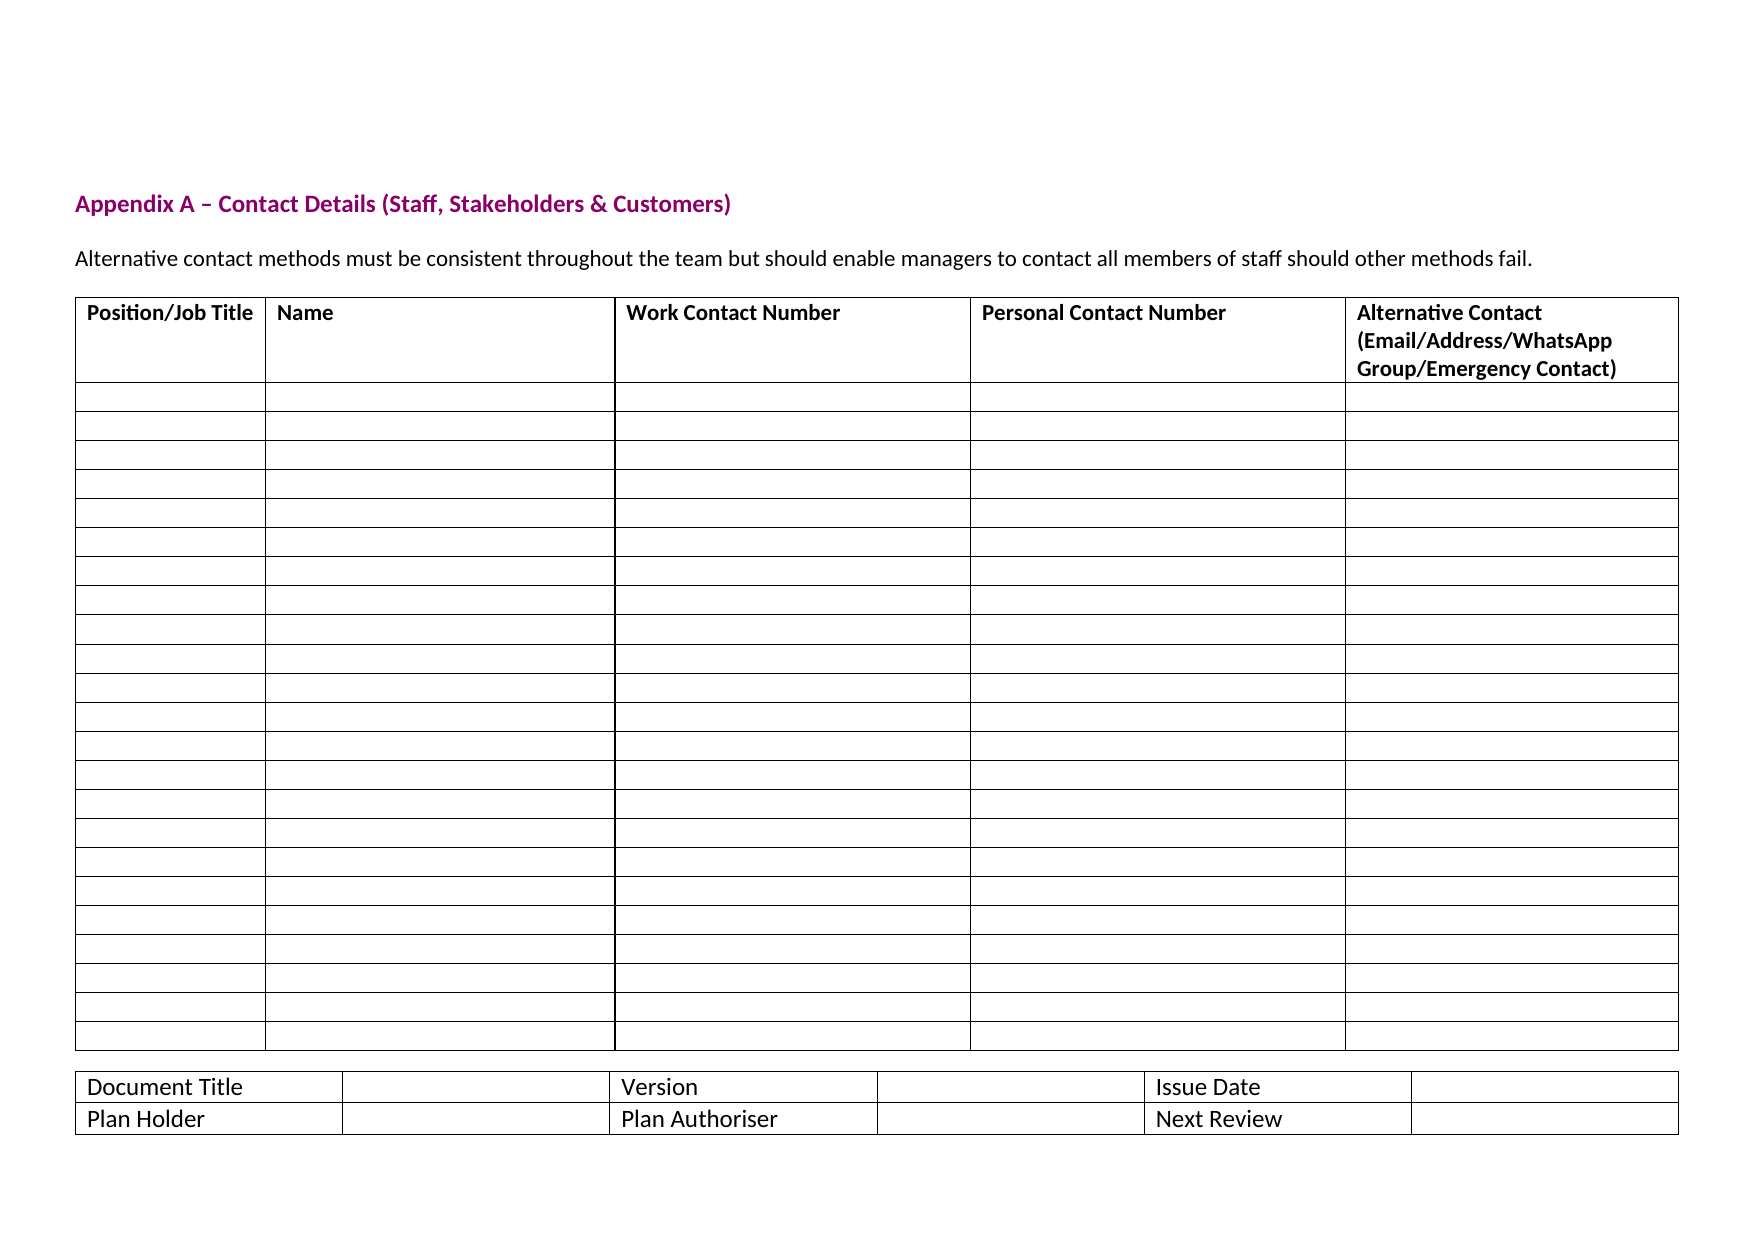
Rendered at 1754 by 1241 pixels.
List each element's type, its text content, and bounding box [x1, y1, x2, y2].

table_cell [971, 499, 1345, 527]
table_cell [616, 645, 970, 672]
table_cell [971, 819, 1345, 847]
table_cell [616, 703, 970, 731]
table_cell [266, 645, 614, 672]
table_cell [971, 674, 1345, 702]
table_cell [616, 993, 970, 1021]
table_header Alternative Contact (Email/Address/WhatsApp Group/Emergency Contact) [1346, 298, 1678, 382]
table_cell [1346, 906, 1678, 934]
table_cell [1346, 790, 1678, 818]
table_cell [1346, 1022, 1678, 1050]
table_cell [1346, 645, 1678, 672]
table_cell [76, 470, 265, 498]
table_cell [266, 732, 614, 760]
text Alternative contact methods must be consistent throughout the team but should enable managers to contact all members of staff should other methods fail. [75, 244, 1679, 272]
table_cell [266, 615, 614, 643]
table_cell [971, 441, 1345, 469]
table_cell [971, 703, 1345, 731]
table_cell [1346, 674, 1678, 702]
table_cell [616, 732, 970, 760]
table_cell [76, 935, 265, 963]
table_header Work Contact Number [616, 298, 970, 382]
table_cell [266, 470, 614, 498]
table_cell [616, 964, 970, 992]
table_cell [76, 993, 265, 1021]
table_cell [616, 441, 970, 469]
table_cell [971, 528, 1345, 556]
table_cell [616, 499, 970, 527]
table_cell [971, 848, 1345, 876]
table_cell [266, 993, 614, 1021]
table_cell [1346, 703, 1678, 731]
table_cell [76, 761, 265, 789]
table_cell [76, 732, 265, 760]
table_cell [76, 586, 265, 614]
table_header Personal Contact Number [971, 298, 1345, 382]
table_cell [971, 935, 1345, 963]
table_cell [1346, 383, 1678, 411]
table_cell [1346, 848, 1678, 876]
table_cell [971, 470, 1345, 498]
table_cell [1346, 993, 1678, 1021]
table_cell [616, 906, 970, 934]
table_cell [266, 790, 614, 818]
table_cell [1346, 877, 1678, 905]
table_cell [266, 848, 614, 876]
table_cell [971, 964, 1345, 992]
table_cell [266, 964, 614, 992]
table_cell [76, 499, 265, 527]
table_cell [266, 906, 614, 934]
table_cell [971, 557, 1345, 585]
table_cell [1346, 528, 1678, 556]
table_cell [616, 848, 970, 876]
table_cell [616, 1022, 970, 1050]
table_cell [1346, 761, 1678, 789]
table_cell [1346, 557, 1678, 585]
table_header Position/Job Title [76, 298, 265, 382]
table_cell [971, 877, 1345, 905]
table_cell [616, 935, 970, 963]
table_cell [266, 528, 614, 556]
table_cell [971, 761, 1345, 789]
table_cell [76, 819, 265, 847]
table_cell [266, 499, 614, 527]
table_cell [1346, 412, 1678, 440]
table_cell [76, 557, 265, 585]
table_cell [1346, 935, 1678, 963]
table_cell [266, 383, 614, 411]
table_cell [616, 586, 970, 614]
table_cell [266, 761, 614, 789]
table_cell [616, 877, 970, 905]
table_cell [76, 528, 265, 556]
table_cell [1346, 586, 1678, 614]
subtitle Appendix A – Contact Details (Staff, Stakeholders & Customers) [75, 188, 1679, 219]
table_cell [266, 674, 614, 702]
table_cell [971, 993, 1345, 1021]
table_cell [76, 615, 265, 643]
table_cell [616, 470, 970, 498]
table_cell [76, 441, 265, 469]
table_cell [76, 412, 265, 440]
table_cell [971, 615, 1345, 643]
table_header Name [266, 298, 614, 382]
table_cell [76, 848, 265, 876]
table_cell [616, 383, 970, 411]
table_cell [266, 412, 614, 440]
table_cell [266, 586, 614, 614]
table_cell [616, 761, 970, 789]
table_cell [76, 383, 265, 411]
table_cell [266, 877, 614, 905]
table_cell [1346, 819, 1678, 847]
table_cell [76, 645, 265, 672]
table_cell [76, 790, 265, 818]
table_cell [971, 412, 1345, 440]
table_cell [266, 441, 614, 469]
table_cell [971, 586, 1345, 614]
table_cell [266, 703, 614, 731]
table_cell [616, 674, 970, 702]
table_cell [266, 1022, 614, 1050]
table_cell [616, 412, 970, 440]
table_cell [76, 1022, 265, 1050]
table_cell [266, 935, 614, 963]
table_cell [1346, 964, 1678, 992]
table_cell [971, 732, 1345, 760]
table_cell [971, 383, 1345, 411]
table_cell [76, 964, 265, 992]
table_cell [76, 877, 265, 905]
table_cell [616, 615, 970, 643]
table_cell [1346, 732, 1678, 760]
table_cell [1346, 499, 1678, 527]
table_cell [616, 557, 970, 585]
table_cell [971, 645, 1345, 672]
table_cell [1346, 441, 1678, 469]
table_cell [971, 790, 1345, 818]
table_cell [616, 528, 970, 556]
table_cell [266, 819, 614, 847]
table_cell [76, 674, 265, 702]
table_cell [971, 1022, 1345, 1050]
table_cell [266, 557, 614, 585]
table_cell [76, 703, 265, 731]
table_cell [616, 790, 970, 818]
table_cell [616, 819, 970, 847]
table_cell [76, 906, 265, 934]
table_cell [971, 906, 1345, 934]
table_cell [1346, 470, 1678, 498]
table_cell [1346, 615, 1678, 643]
